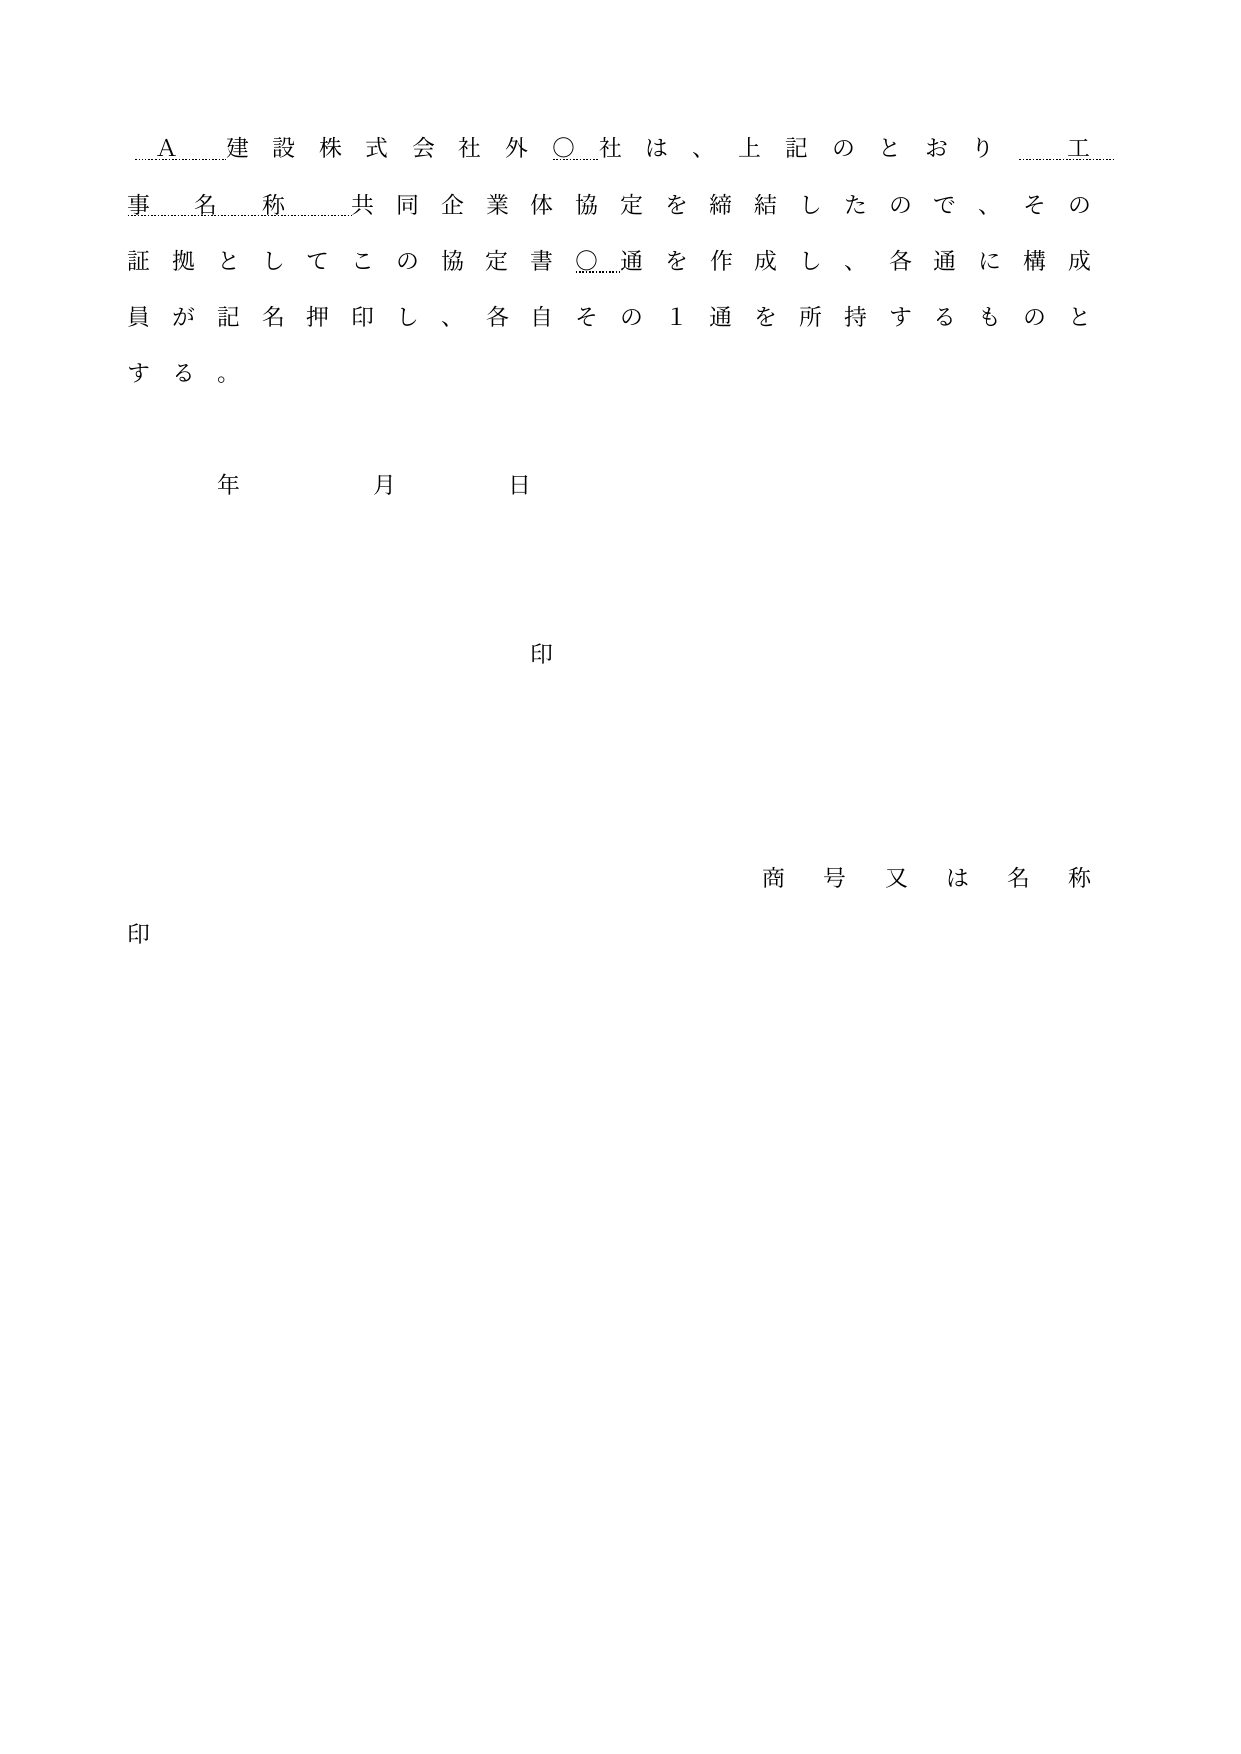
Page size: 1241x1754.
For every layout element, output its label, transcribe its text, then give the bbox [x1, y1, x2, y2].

text 商号又は名称 印 [127, 849, 1113, 961]
text 印 [127, 624, 1113, 680]
text 年 月 日 [127, 456, 1113, 512]
text Ａ 建設株式会社外○社は、上記のとおり 工 事 名 称 共同企業体協定を締結したので、その証拠としてこの協定書○通を作成し、各通に構成員が記名押印し、各自その１通を所持するものとする。 [127, 119, 1113, 400]
